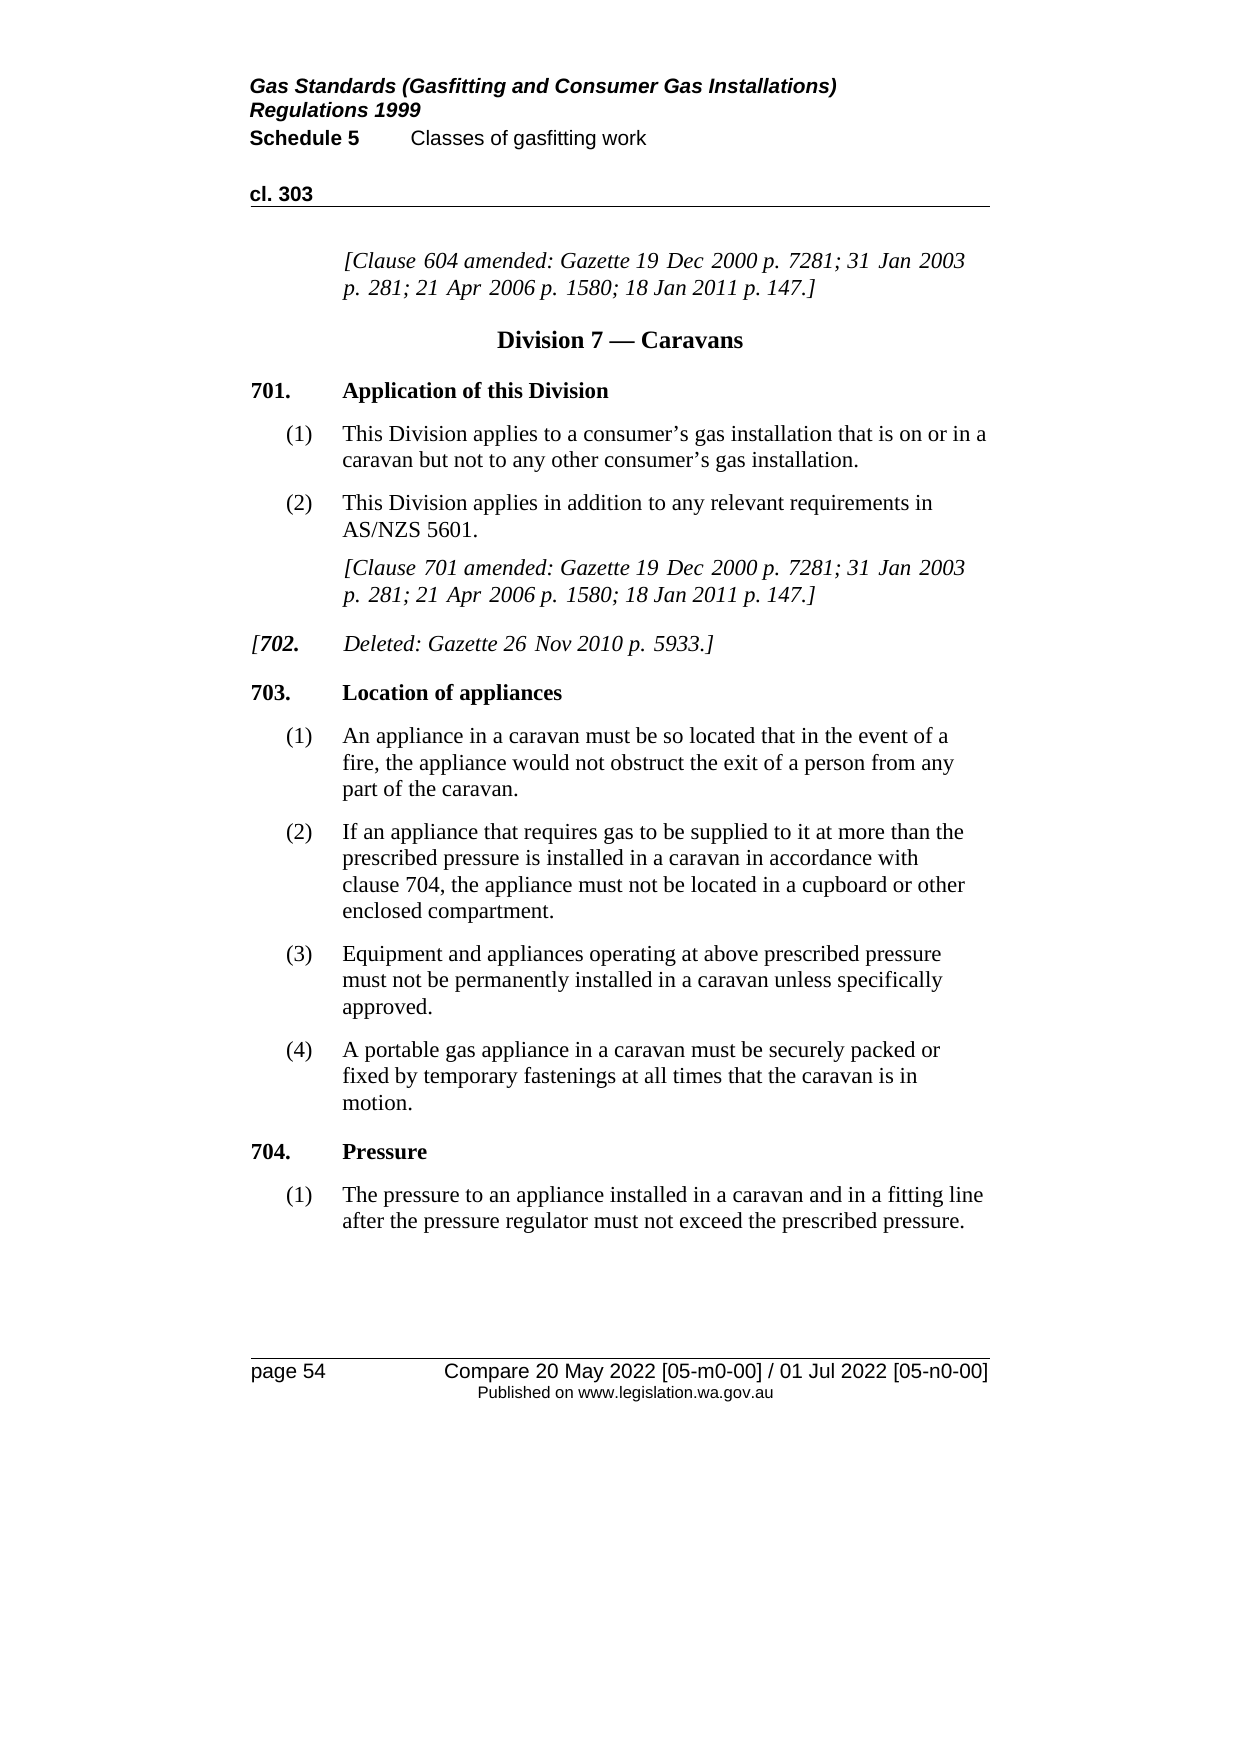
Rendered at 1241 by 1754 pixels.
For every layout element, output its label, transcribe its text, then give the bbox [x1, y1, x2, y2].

text (1) An appliance in a caravan must be so located that in the event of a fire, the appliance would not obstruct the exit of a person from any part of the caravan. [251, 722, 990, 801]
text (1) This Division applies to a consumer’s gas installation that is on or in a caravan but not to any other consumer’s gas installation. [251, 420, 990, 473]
text [Clause 604 amended: Gazette 19 Dec 2000 p. 7281; 31 Jan 2003 p. 281; 21 Apr 2006 p. 1580; 18 Jan 2011 p. 147.] [251, 247, 990, 300]
subtitle 703. Location of appliances [251, 679, 990, 706]
text [702. Deleted: Gazette 26 Nov 2010 p. 5933.] [251, 630, 990, 656]
subtitle 704. Pressure [251, 1138, 990, 1164]
text (1) The pressure to an appliance installed in a caravan and in a fitting line after the pressure regulator must not exceed the prescribed pressure. [251, 1181, 990, 1234]
text (2) If an appliance that requires gas to be supplied to it at more than the prescribed pressure is installed in a caravan in accordance with clause 704, the appliance must not be located in a cupboard or other enclosed compartment. [251, 818, 990, 923]
text (2) This Division applies in addition to any relevant requirements in AS/NZS 5601. [251, 489, 990, 542]
subtitle 701. Application of this Division [251, 377, 990, 403]
subtitle Division 7 — Caravans [251, 325, 990, 354]
text (4) A portable gas appliance in a caravan must be securely packed or fixed by temporary fastenings at all times that the caravan is in motion. [251, 1036, 990, 1115]
text (3) Equipment and appliances operating at above prescribed pressure must not be permanently installed in a caravan unless specifically approved. [251, 940, 990, 1019]
text [Clause 701 amended: Gazette 19 Dec 2000 p. 7281; 31 Jan 2003 p. 281; 21 Apr 2006 p. 1580; 18 Jan 2011 p. 147.] [251, 554, 990, 607]
